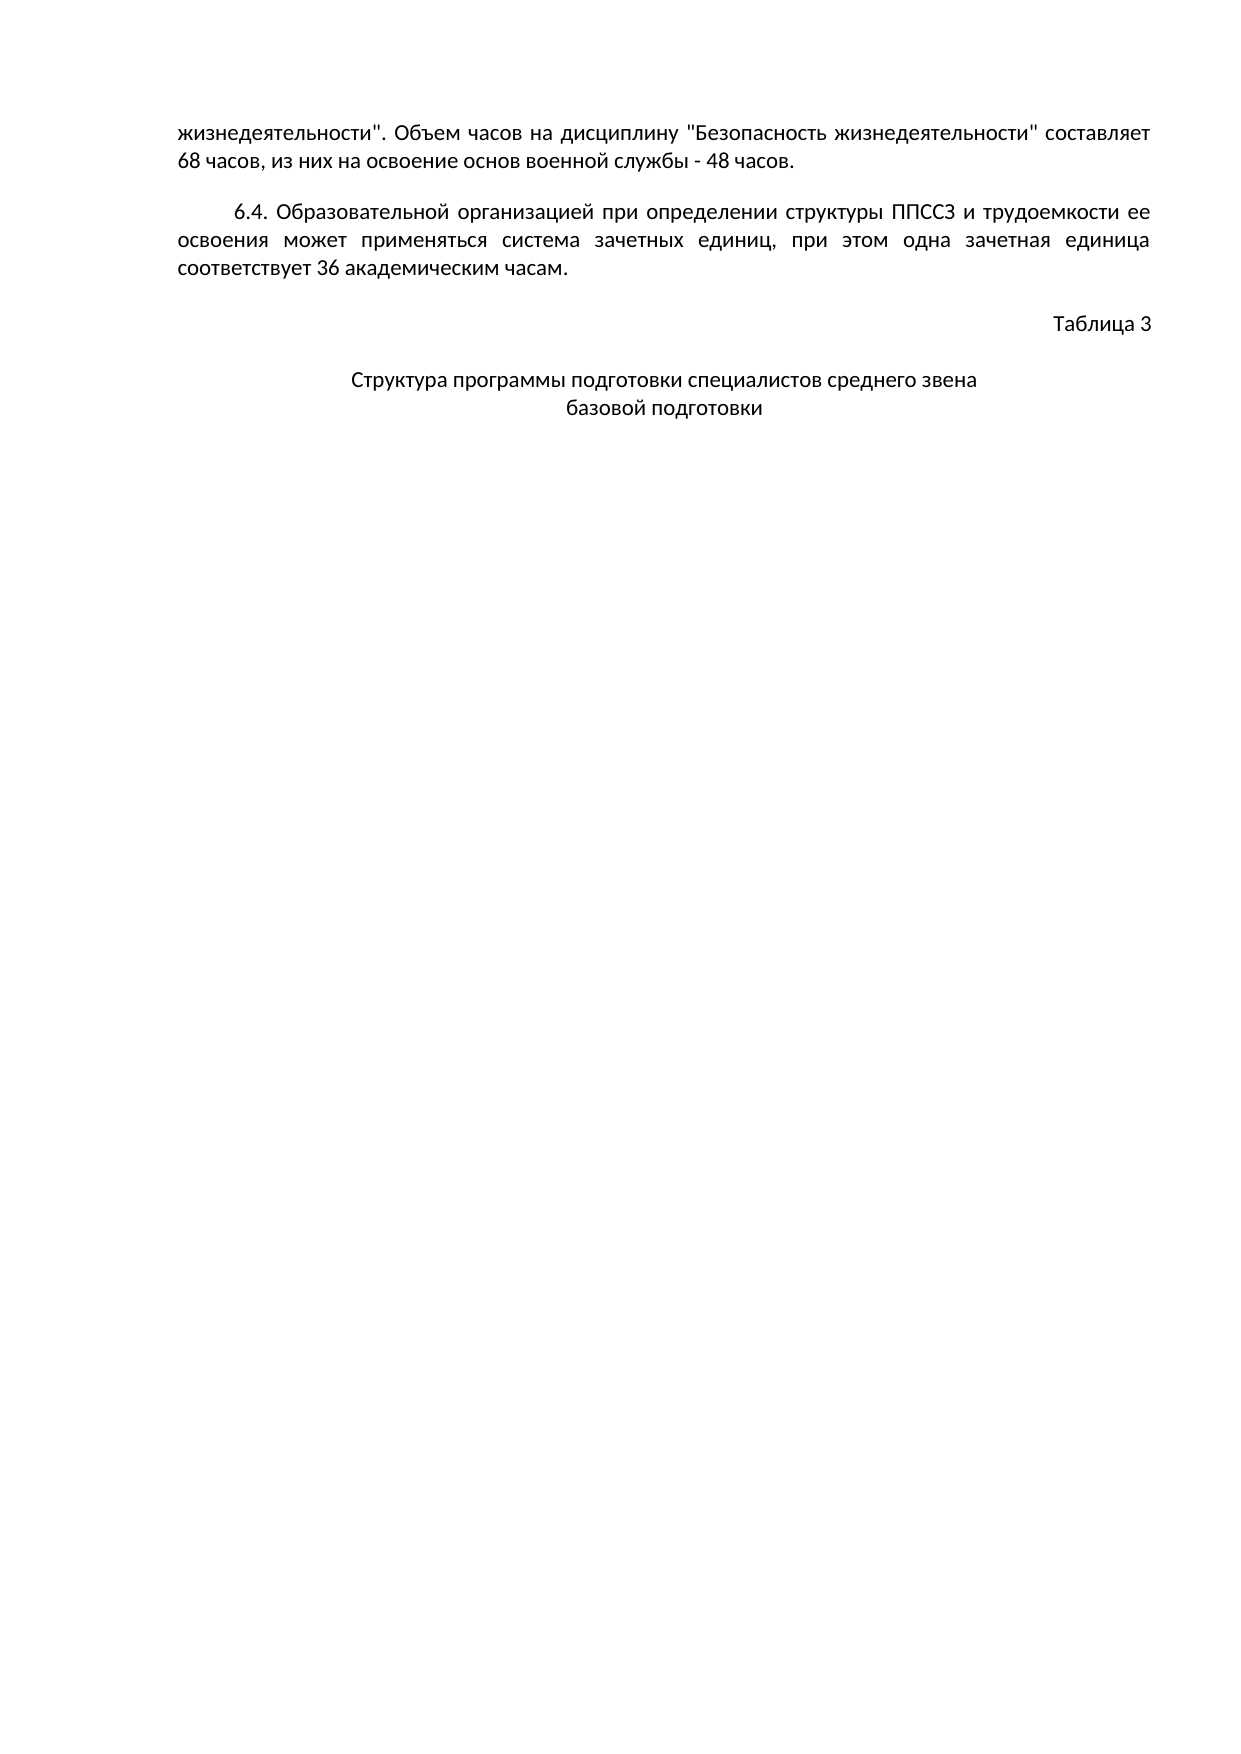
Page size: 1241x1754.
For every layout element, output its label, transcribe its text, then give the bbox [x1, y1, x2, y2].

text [177, 118, 1152, 174]
text Структура программы подготовки специалистов среднего звена [177, 365, 1152, 393]
text 6.4. Образовательной организацией при определении структуры ППССЗ и трудоемкости ее освоения может применяться система зачетных единиц, при этом одна зачетная единица соответствует 36 академическим часам. [177, 197, 1152, 281]
text Таблица 3 [177, 309, 1152, 337]
text базовой подготовки [177, 393, 1152, 421]
